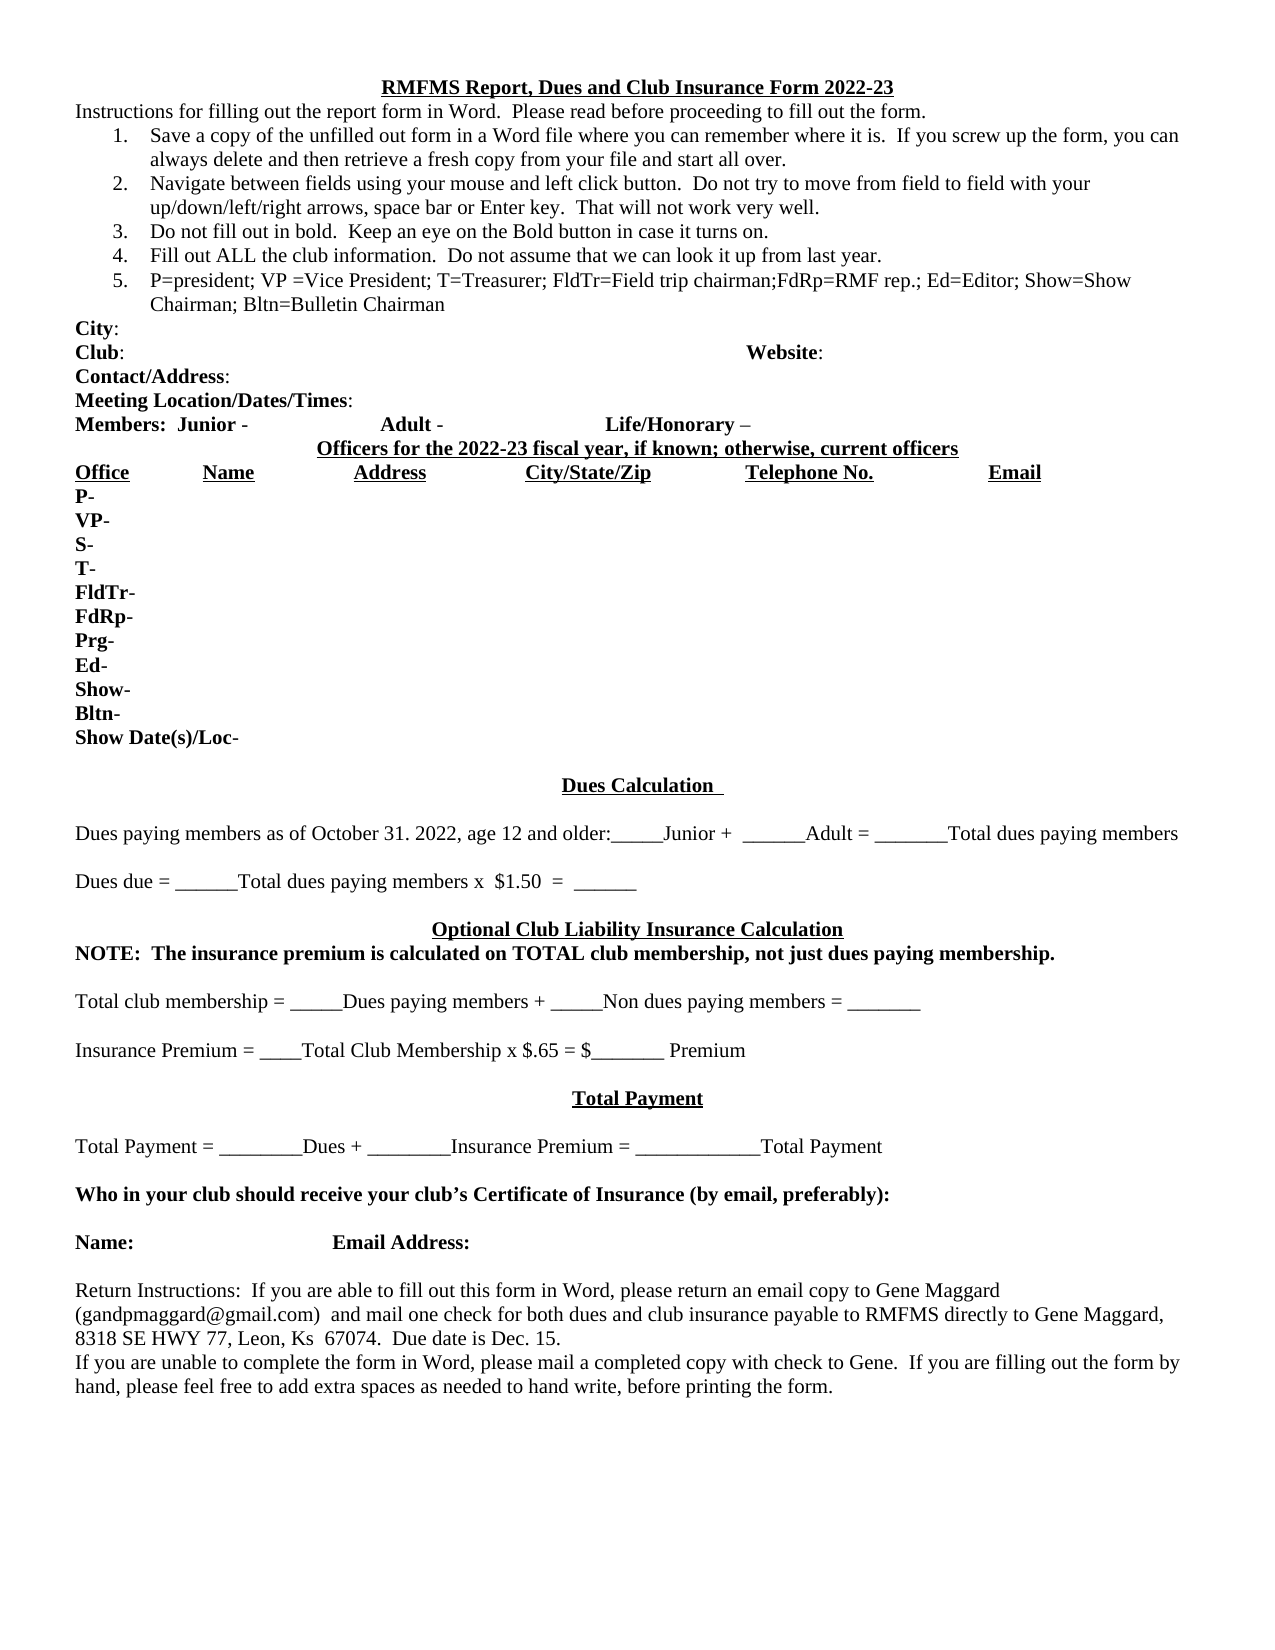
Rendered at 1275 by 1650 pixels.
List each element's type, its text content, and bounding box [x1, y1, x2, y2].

text Total Payment = ________Dues + ________Insurance Premium = ____________Total Payment [75, 1134, 1200, 1158]
list P=president; VP =Vice President; T=Treasurer; FldTr=Field trip chairman;FdRp=RMF rep.; Ed=Editor; Show=Show Chairman; Bltn=Bulletin Chairman [112, 267, 1200, 316]
text Optional Club Liability Insurance Calculation [75, 917, 1200, 941]
text Dues paying members as of October 31. 2022, age 12 and older:_____Junior + ______Adult = _______Total dues paying members [75, 821, 1200, 845]
text Members: Junior - Adult - Life/Honorary – [75, 412, 1200, 436]
text Insurance Premium = ____Total Club Membership x $.65 = $_______ Premium [75, 1037, 1200, 1062]
text NOTE: The insurance premium is calculated on TOTAL club membership, not just dues paying membership. [75, 941, 1200, 965]
text Dues due = ______Total dues paying members x $1.50 = ______ [75, 869, 1200, 893]
text FdRp- [75, 604, 1200, 628]
text Name: Email Address: [75, 1230, 1200, 1254]
text Show Date(s)/Loc- [75, 725, 1200, 749]
text Club: Website: [75, 340, 1200, 364]
list Do not fill out in bold. Keep an eye on the Bold button in case it turns on. [112, 219, 1200, 243]
list Fill out ALL the club information. Do not assume that we can look it up from last year. [112, 243, 1200, 267]
list Save a copy of the unfilled out form in a Word file where you can remember where it is. If you screw up the form, you can always delete and then retrieve a fresh copy from your file and start all over. [112, 123, 1200, 171]
text Officers for the 2022-23 fiscal year, if known; otherwise, current officers [75, 436, 1200, 460]
text FldTr- [75, 580, 1200, 604]
text Prg- [75, 628, 1200, 652]
text Bltn- [75, 701, 1200, 725]
text City: [75, 316, 1200, 340]
text RMFMS Report, Dues and Club Insurance Form 2022-23 [75, 75, 1200, 99]
text T- [75, 556, 1200, 580]
text Meeting Location/Dates/Times: [75, 388, 1200, 412]
text Total club membership = _____Dues paying members + _____Non dues paying members = _______ [75, 989, 1200, 1013]
text If you are unable to complete the form in Word, please mail a completed copy with check to Gene. If you are filling out the form by hand, please feel free to add extra spaces as needed to hand write, before printing the form. [75, 1350, 1200, 1398]
text Contact/Address: [75, 364, 1200, 388]
text Return Instructions: If you are able to fill out this form in Word, please return an email copy to Gene Maggard (gandpmaggard@gmail.com) and mail one check for both dues and club insurance payable to RMFMS directly to Gene Maggard, 8318 SE 77, Leon, Ks 67074. Due date is Dec. 15. [75, 1278, 1200, 1350]
text Office Name Address City/State/Zip Telephone No. Email [75, 460, 1200, 484]
text P- [75, 484, 1200, 508]
text Who in your club should receive your club’s Certificate of Insurance (by email, preferably): [75, 1182, 1200, 1206]
text VP- [75, 508, 1200, 532]
text Total Payment [75, 1086, 1200, 1110]
list Navigate between fields using your mouse and left click button. Do not try to move from field to field with your up/down/left/right arrows, space bar or Enter key. That will not work very well. [112, 171, 1200, 219]
text Ed- [75, 652, 1200, 677]
text Show- [75, 677, 1200, 701]
text S- [75, 532, 1200, 556]
text Instructions for filling out the report form in Word. Please read before proceeding to fill out the form. [75, 99, 1200, 123]
text Dues Calculation [75, 773, 1200, 797]
